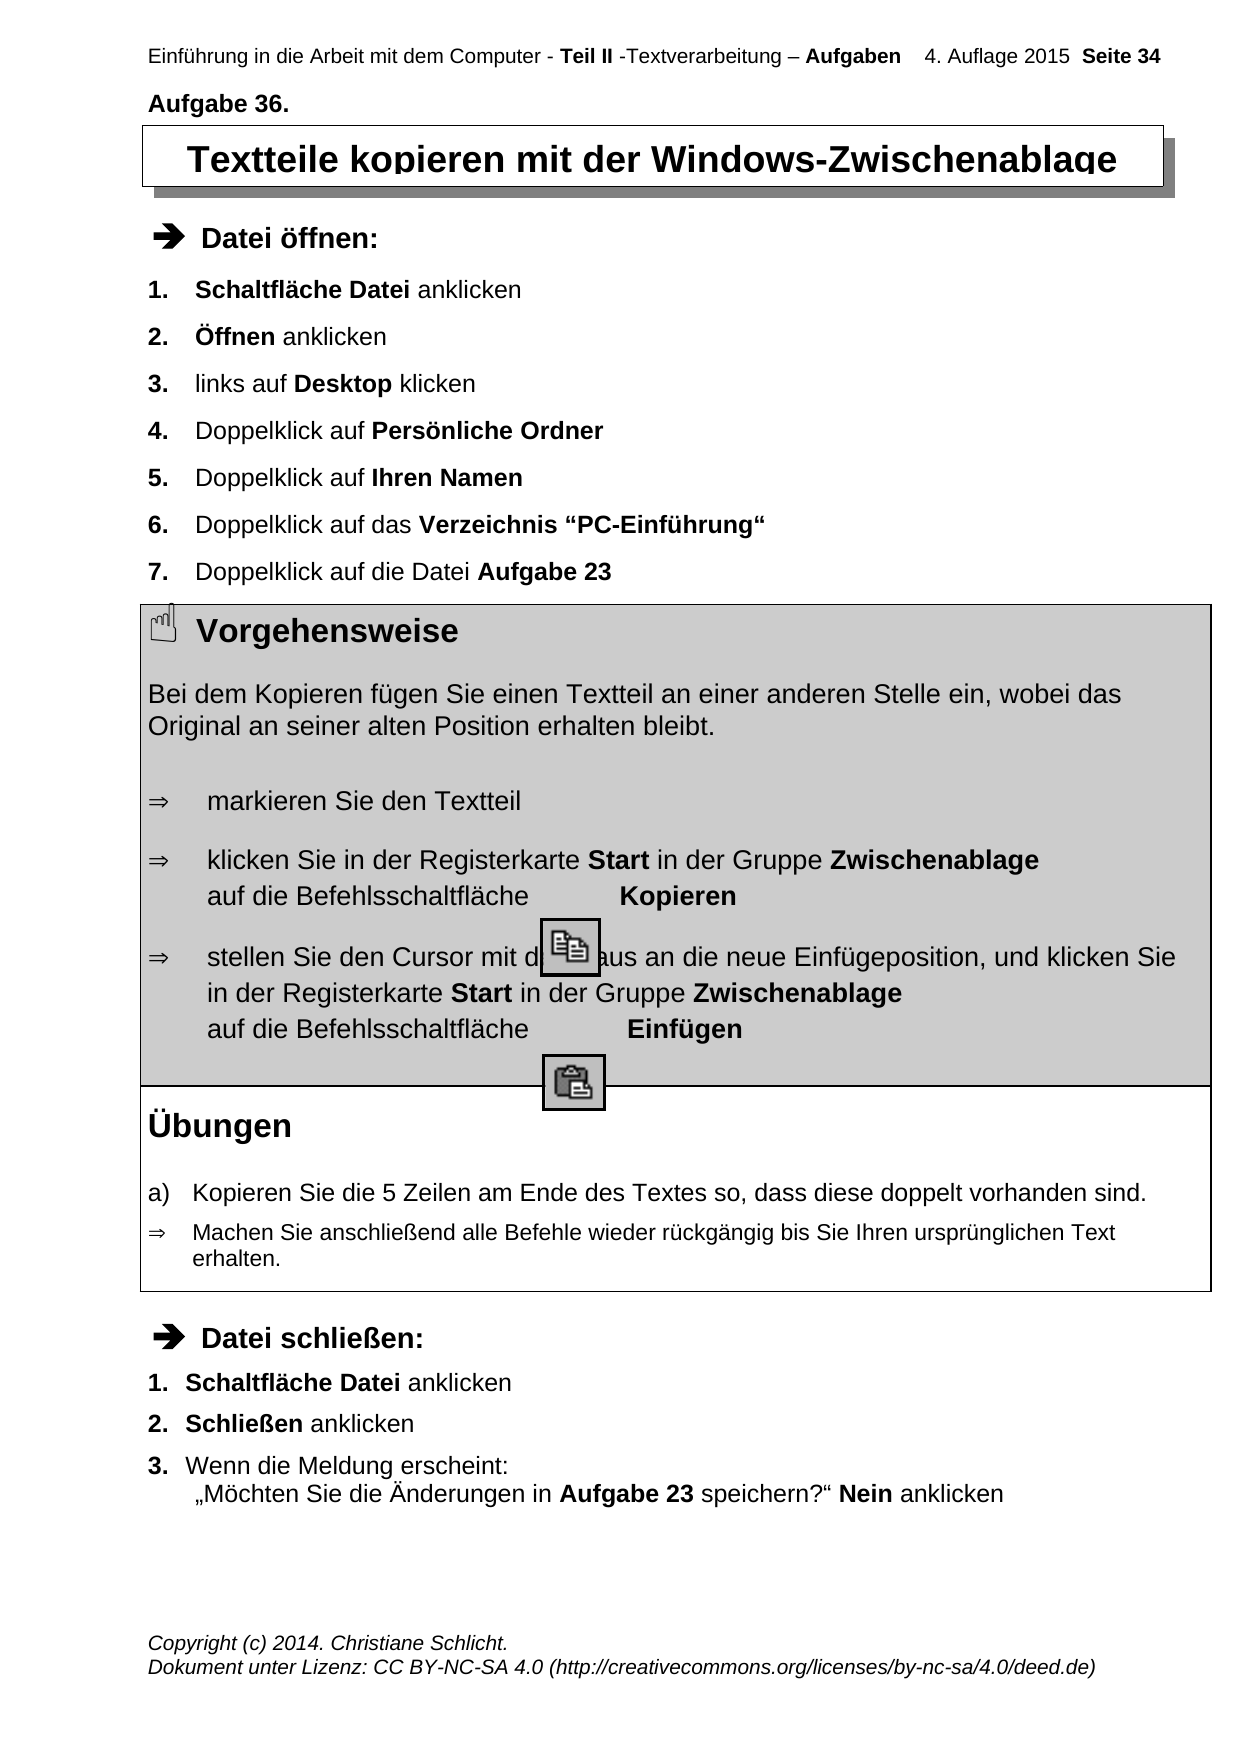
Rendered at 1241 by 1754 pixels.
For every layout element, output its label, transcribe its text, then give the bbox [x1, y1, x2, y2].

list links auf Desktop klicken [148, 369, 1181, 397]
list Doppelklick auf die Datei Aufgabe 23 [148, 557, 1181, 585]
table_cell Übungen Kopieren Sie die 5 Zeilen am Ende des Textes so, dass diese doppelt vorhanden sind. Machen Sie anschließend alle Befehle wieder rückgängig bis Sie Ihren ursprünglichen Text erhalten. [141, 1087, 1210, 1291]
table_header Vorgehensweise Bei dem Kopieren fügen Sie einen Textteil an einer anderen Stelle ein, wobei das Original an seiner alten Position erhalten bleibt. markieren Sie den Textteil klicken Sie in der Registerkarte Start in der Gruppe Zwischenablage auf die Befehlsschaltfläche Kopieren stellen Sie den Cursor mit der Maus an die neue Einfügeposition, und klicken Sie in der Registerkarte Start in der Gruppe Zwischenablage auf die Befehlsschaltfläche Einfügen [141, 605, 1210, 1085]
list Doppelklick auf Persönliche Ordner [148, 416, 1181, 444]
text Datei schließen: [151, 1321, 1181, 1356]
list Schaltfläche Datei anklicken [148, 275, 1181, 303]
list Doppelklick auf Ihren Namen [148, 463, 1181, 491]
list Schaltfläche Datei anklicken [148, 1368, 1181, 1397]
list Schließen anklicken [148, 1409, 1181, 1438]
list Öffnen anklicken [148, 322, 1181, 350]
list Wenn die Meldung erscheint: „Möchten Sie die Änderungen in Aufgabe 23 speichern?“ Nein anklicken [148, 1451, 1181, 1508]
list Doppelklick auf das Verzeichnis “PC-Einführung“ [148, 509, 1181, 538]
text Datei öffnen: [151, 221, 1181, 255]
